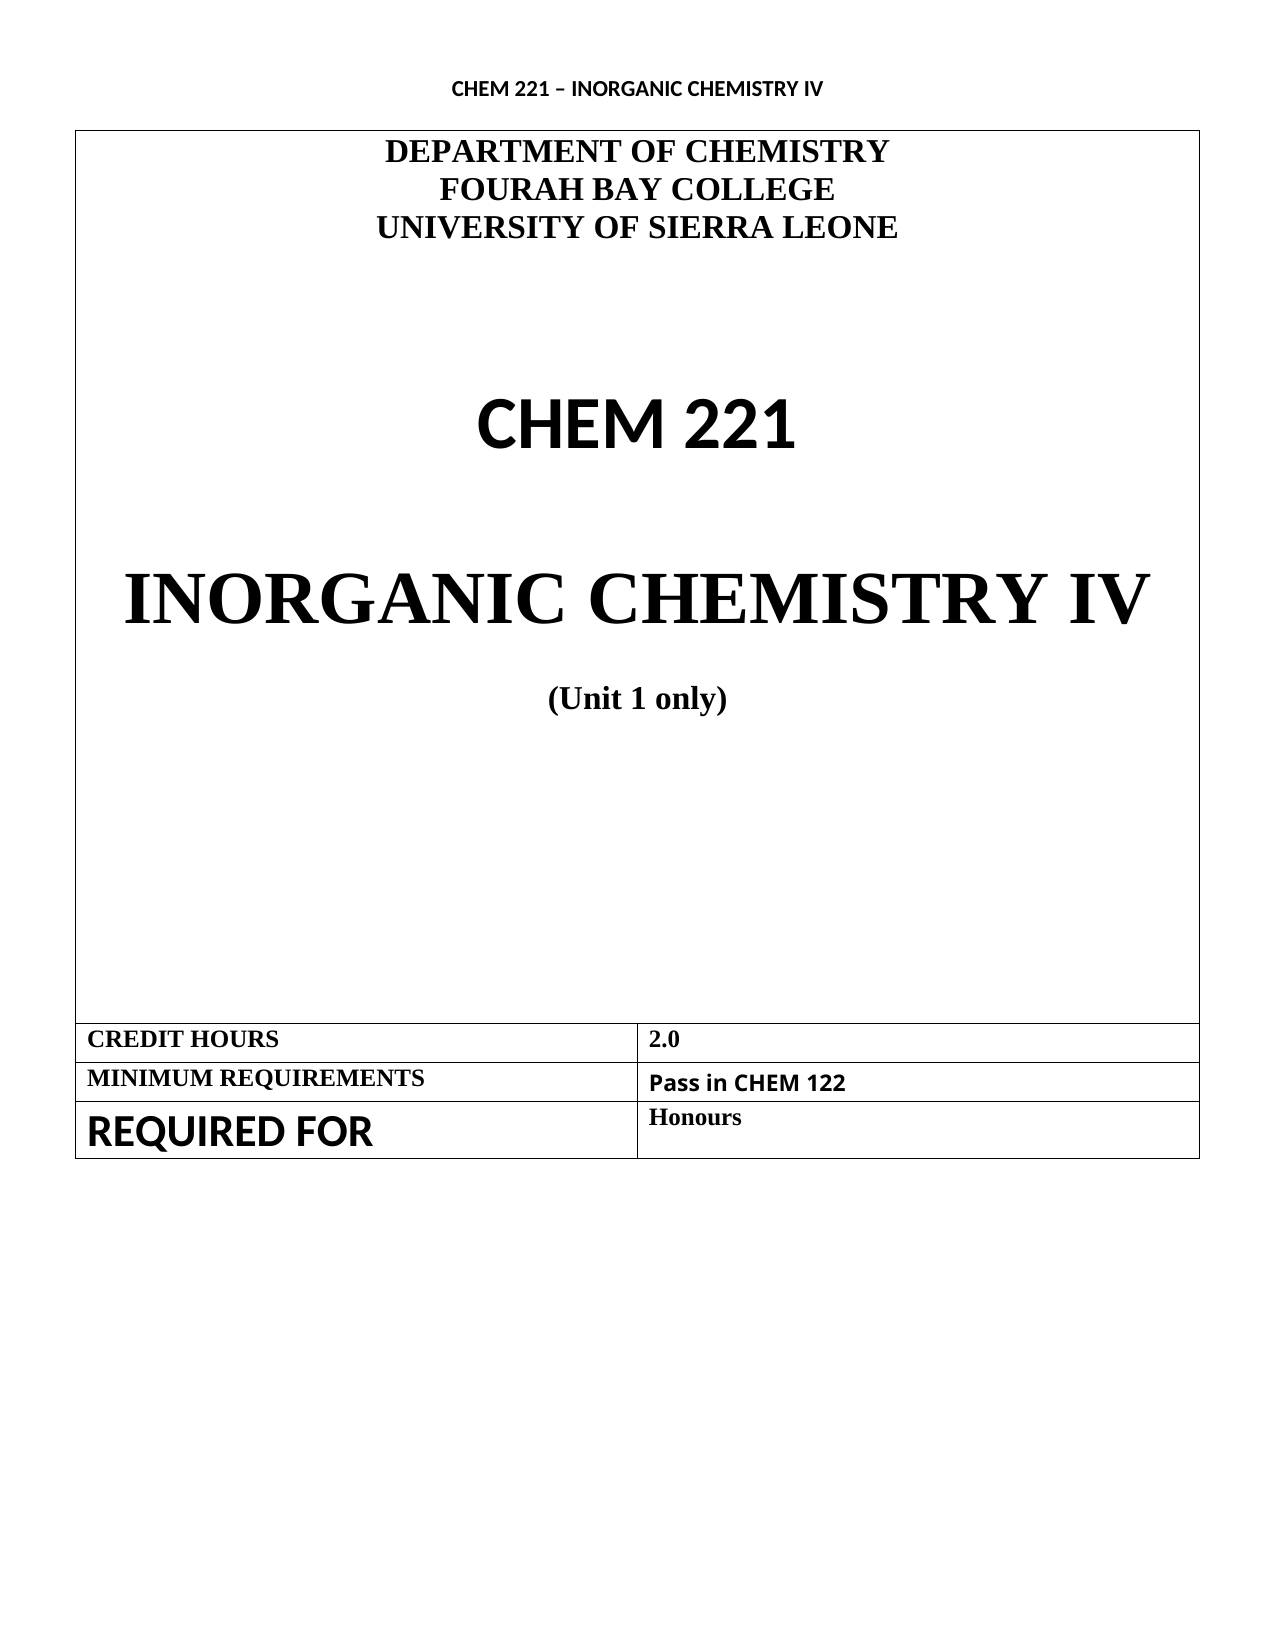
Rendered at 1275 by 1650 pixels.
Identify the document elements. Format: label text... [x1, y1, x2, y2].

table_cell CREDIT HOURS [76, 1024, 637, 1062]
table_header DEPARTMENT OF CHEMISTRY FOURAH BAY COLLEGE UNIVERSITY OF SIERRA LEONE CHEM 221 INORGANIC CHEMISTRY IV (Unit 1 only) [76, 131, 1199, 1023]
table_cell REQUIRED FOR [76, 1102, 637, 1158]
table_cell MINIMUM REQUIREMENTS [76, 1063, 637, 1101]
table_cell Honours [638, 1102, 1199, 1158]
table_cell 2.0 [638, 1024, 1199, 1062]
table_cell Pass in CHEM 122 [638, 1063, 1199, 1101]
